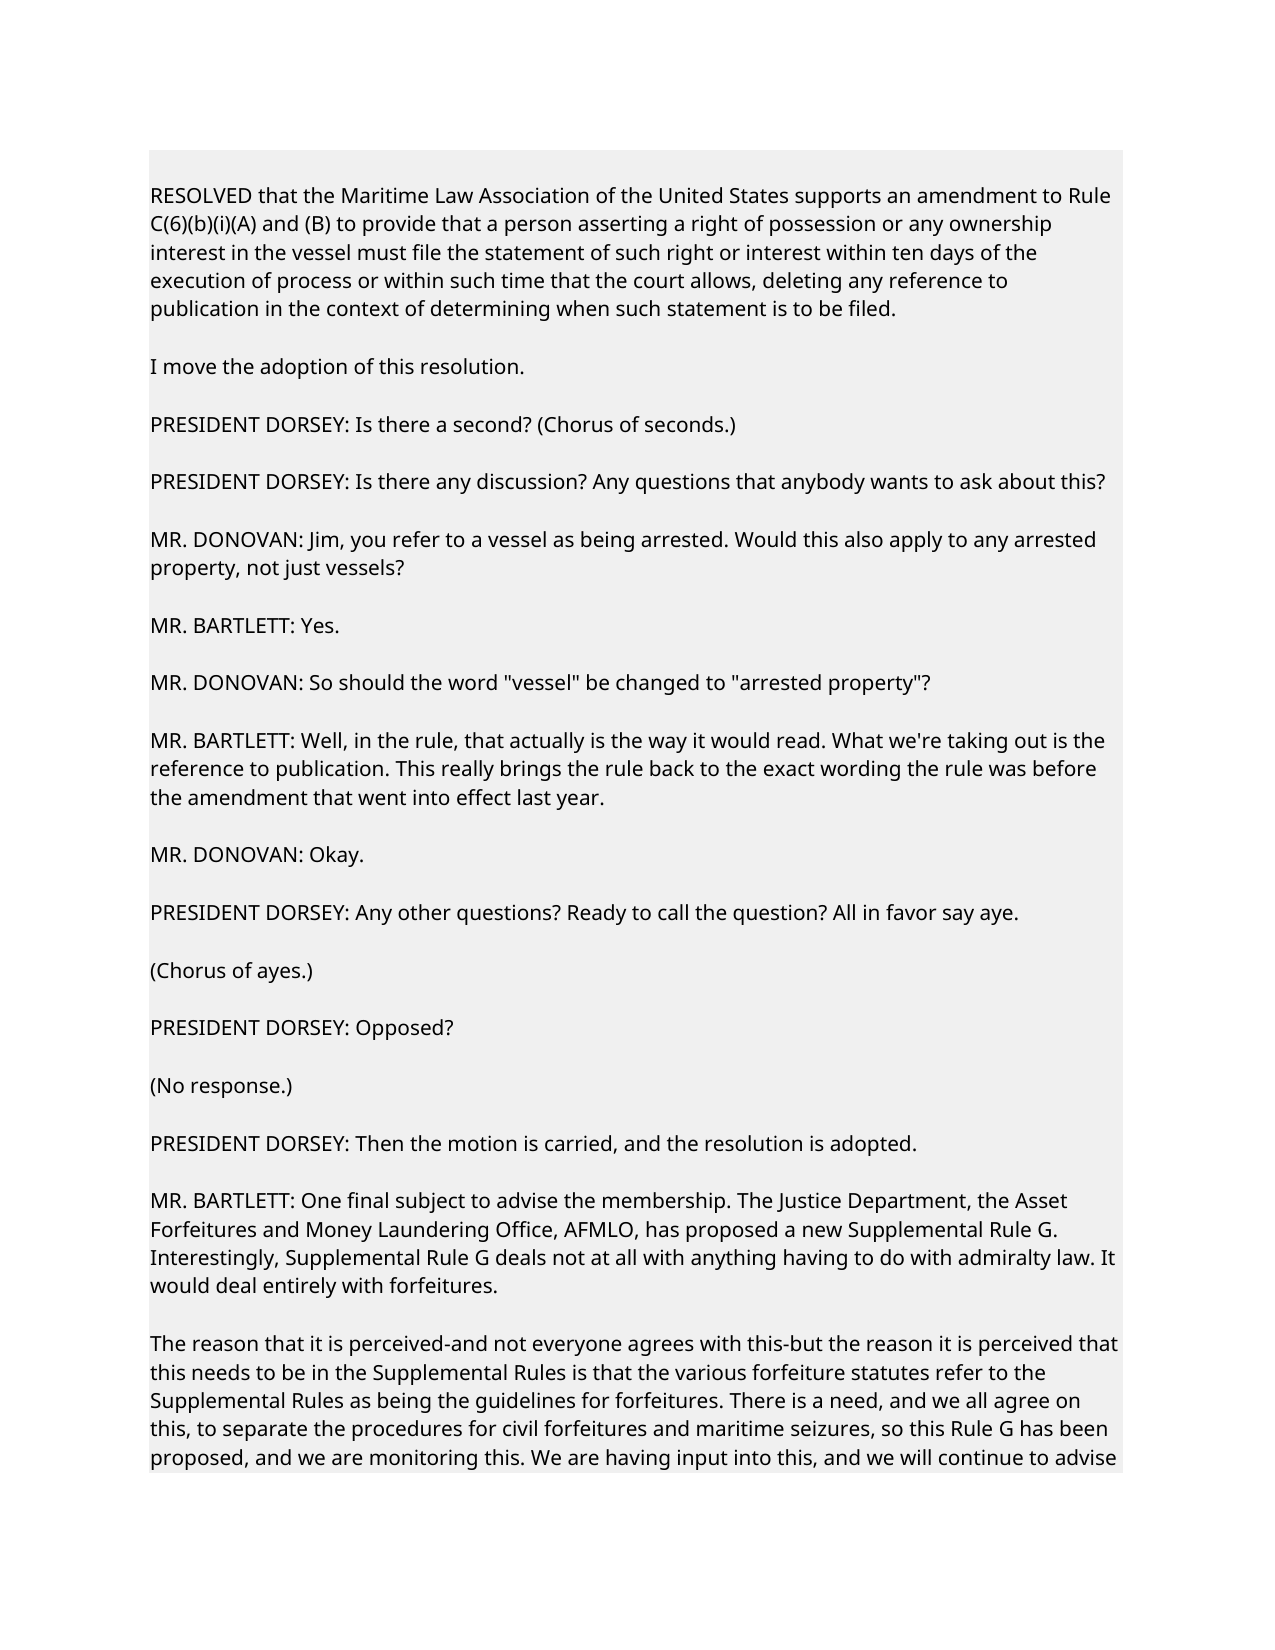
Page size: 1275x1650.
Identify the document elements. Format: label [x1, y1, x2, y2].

table_cell [149, 150, 1123, 1473]
